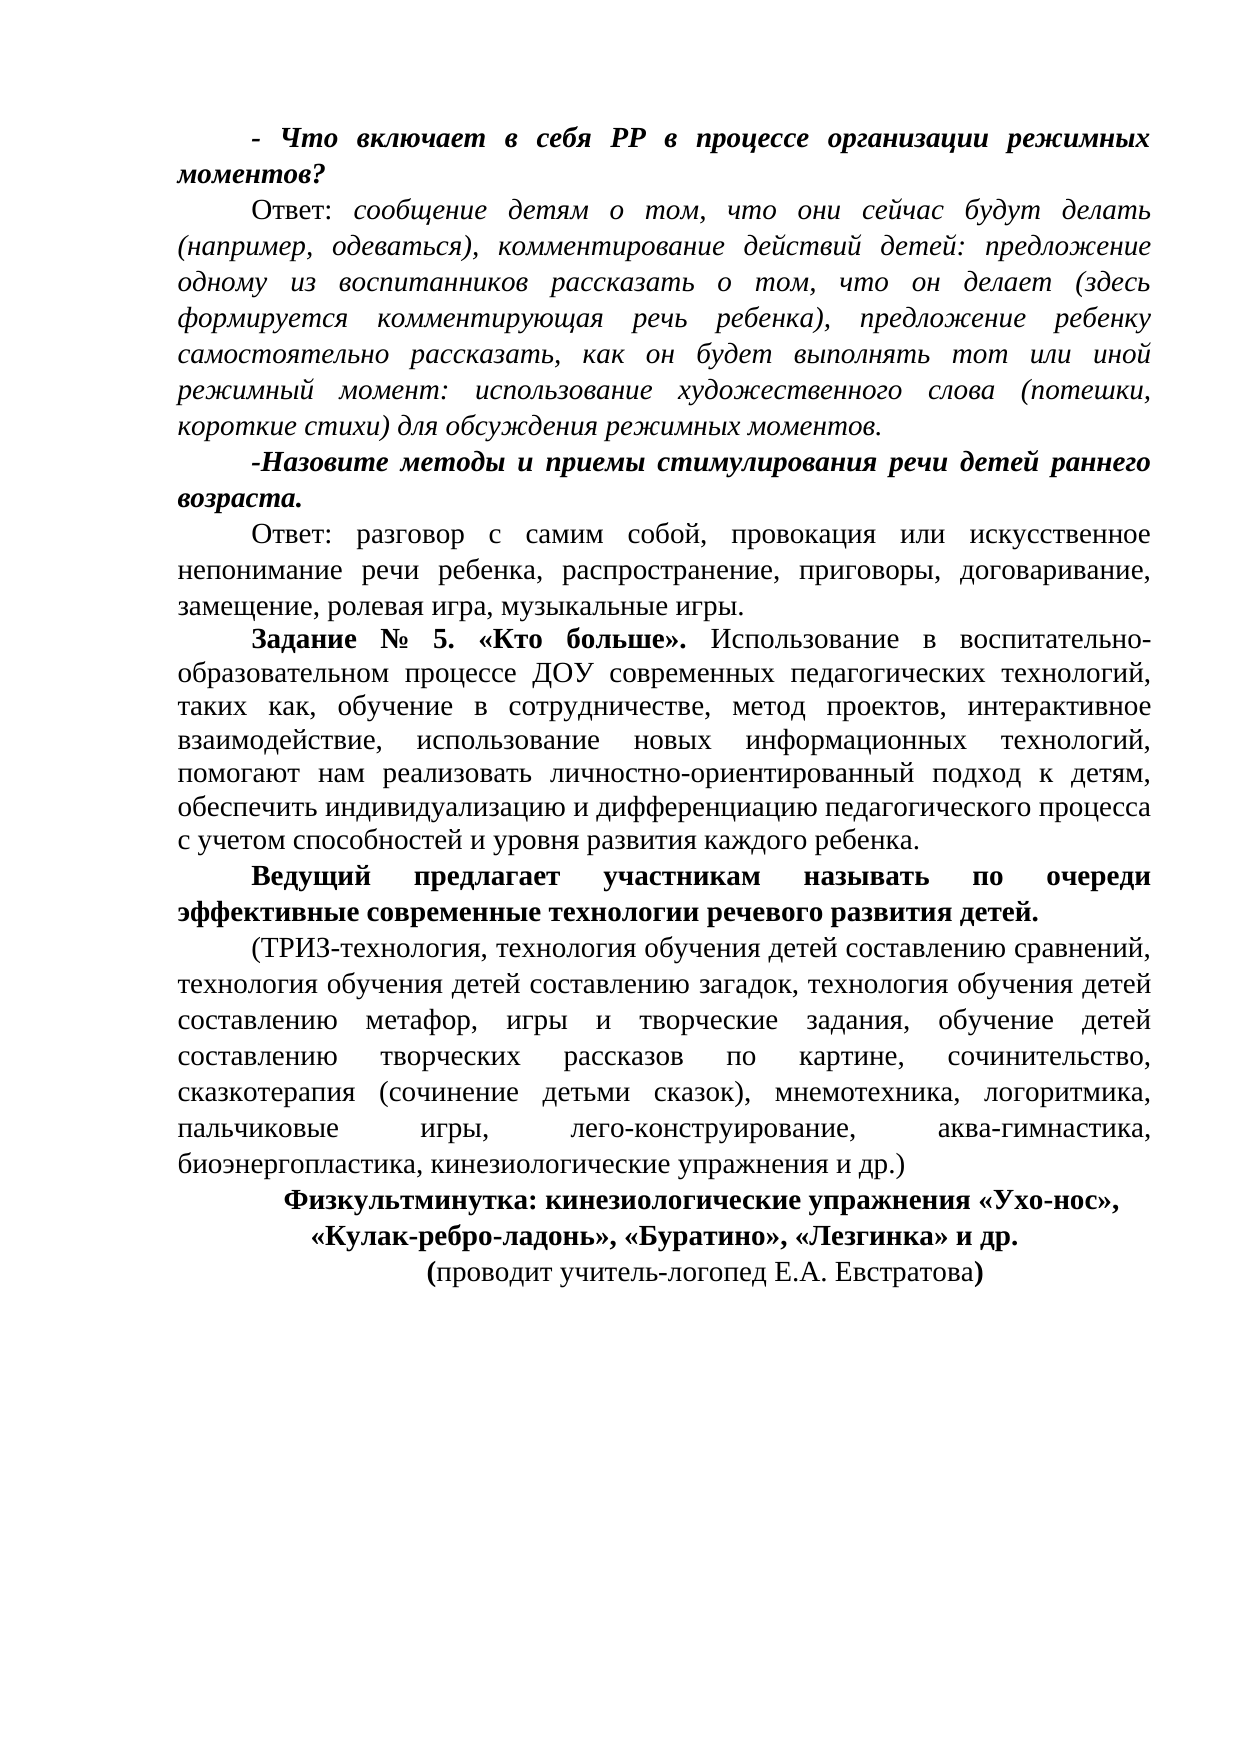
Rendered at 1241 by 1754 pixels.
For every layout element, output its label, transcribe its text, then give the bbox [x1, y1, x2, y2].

text (проводит учитель-логопед Е.А. Евстратова) [177, 1251, 1152, 1287]
text Ответ: разговор с самим собой, провокация или искусственное непонимание речи ребенка, распространение, приговоры, договаривание, замещение, ролевая игра, музыкальные игры. [177, 513, 1152, 621]
text (ТРИЗ-технология, технология обучения детей составлению сравнений, технология обучения детей составлению загадок, технология обучения детей составлению метафор, игры и творческие задания, обучение детей составлению творческих рассказов по картине, сочинительство, сказкотерапия (сочинение детьми сказок), мнемотехника, логоритмика, пальчиковые игры, лего-конструирование, аква-гимнастика, биоэнергопластика, кинезиологические упражнения и др.) [177, 928, 1152, 1179]
text Ведущий предлагает участникам называть по очереди эффективные современные технологии речевого развития детей. [177, 856, 1152, 928]
text - Что включает в себя РР в процессе организации режимных моментов? [177, 118, 1152, 190]
text Ответ: сообщение детям о том, что они сейчас будут делать (например, одеваться), комментирование действий детей: предложение одному из воспитанников рассказать о том, что он делает (здесь формируется комментирующая речь ребенка), предложение ребенку самостоятельно рассказать, как он будет выполнять тот или иной режимный момент: использование художественного слова (потешки, короткие стихи) для обсуждения режимных моментов. [177, 190, 1152, 442]
text Задание № 5. «Кто больше». Использование в воспитательно-образовательном процессе ДОУ современных педагогических технологий, таких как, обучение в сотрудничестве, метод проектов, интерактивное взаимодействие, использование новых информационных технологий, помогают нам реализовать личностно-ориентированный подход к детям, обеспечить индивидуализацию и дифференциацию педагогического процесса с учетом способностей и уровня развития каждого ребенка. [177, 621, 1152, 856]
text Физкультминутка: кинезиологические упражнения «Ухо-нос», «Кулак-ребро-ладонь», «Буратино», «Лезгинка» и др. [177, 1179, 1152, 1251]
text -Назовите методы и приемы стимулирования речи детей раннего возраста. [177, 442, 1152, 513]
